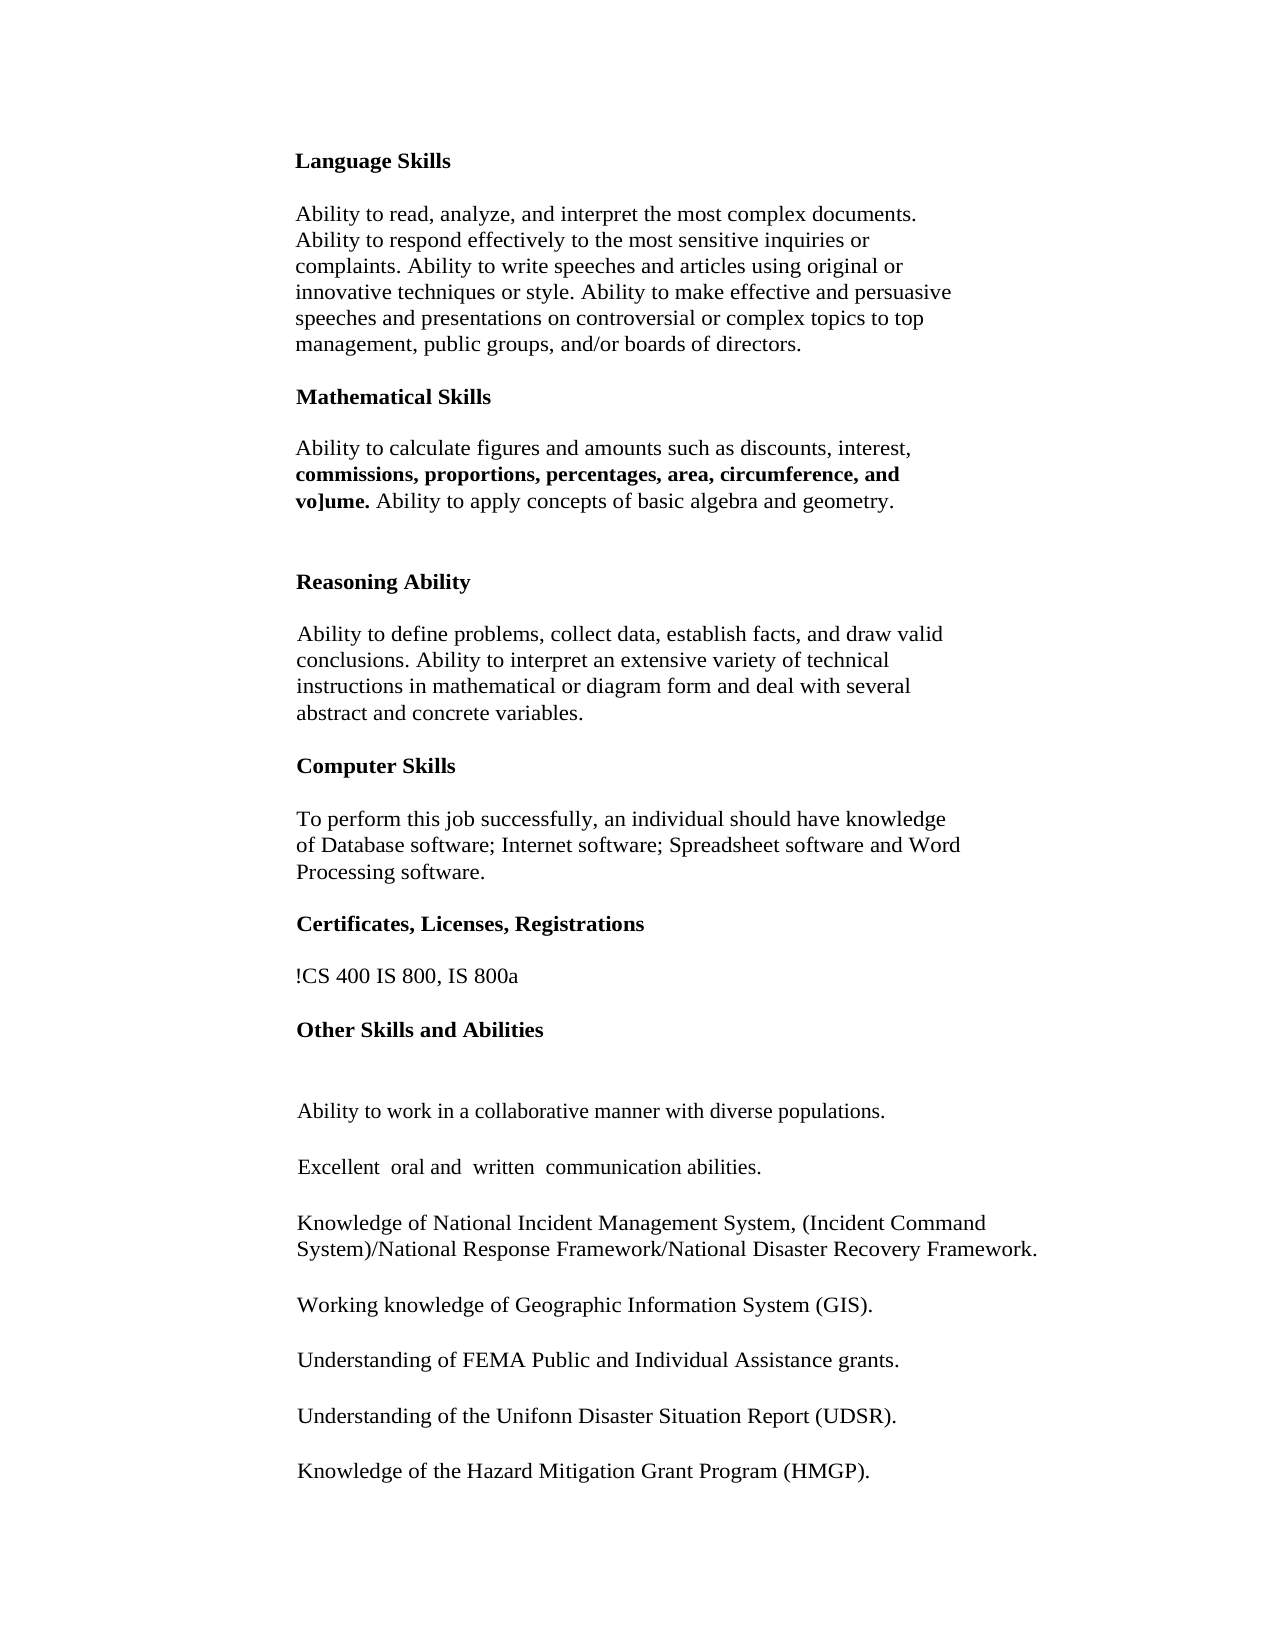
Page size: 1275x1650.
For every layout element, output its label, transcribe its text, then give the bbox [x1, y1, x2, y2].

text Ability to calculate figures and amounts such as discounts, interest, commissions, proportions, percentages, area, circumference, and vo]ume. Ability to apply concepts of basic algebra and geometry. [295, 435, 969, 514]
subtitle Computer Skills [296, 753, 1096, 778]
subtitle Reasoning Ability [296, 569, 1096, 594]
text Ability to define problems, collect data, establish facts, and draw valid conclusions. Ability to interpret an extensive variety of technical instructions in mathematical or diagram form and deal with several abstract and concrete variables. [296, 621, 969, 725]
text Ability to work in a collaborative manner with diverse populations. Excellent oral and written communication abilities. [297, 1098, 965, 1179]
subtitle Other Skills and Abilities [296, 1017, 1096, 1042]
text Knowledge of National Incident Management System, (Incident Command System)/National Response Framework/National Disaster Recovery Framework. [296, 1210, 1096, 1262]
subtitle Certificates, Licenses, Registrations [296, 911, 1096, 936]
text Working knowledge of Geographic Information System (GIS). Understanding of FEMA Public and Individual Assistance grants. Understanding of the Unifonn Disaster Situation Report (UDSR). Knowledge of the Hazard Mitigation Grant Program (HMGP). [297, 1292, 969, 1484]
text To perform this job successfully, an individual should have knowledge of Database software; Internet software; Spreadsheet software and Word Processing software. [296, 806, 965, 884]
text Ability to read, analyze, and interpret the most complex documents. Ability to respond effectively to the most sensitive inquiries or complaints. Ability to write speeches and articles using original or innovative techniques or style. Ability to make effective and persuasive speeches and presentations on controversial or complex topics to top management, public groups, and/or boards of directors. [295, 201, 969, 356]
subtitle Mathematical Skills [296, 384, 1096, 409]
subtitle Language Skills [295, 148, 1096, 173]
text !CS 400 IS 800, IS 800a [294, 963, 1096, 989]
